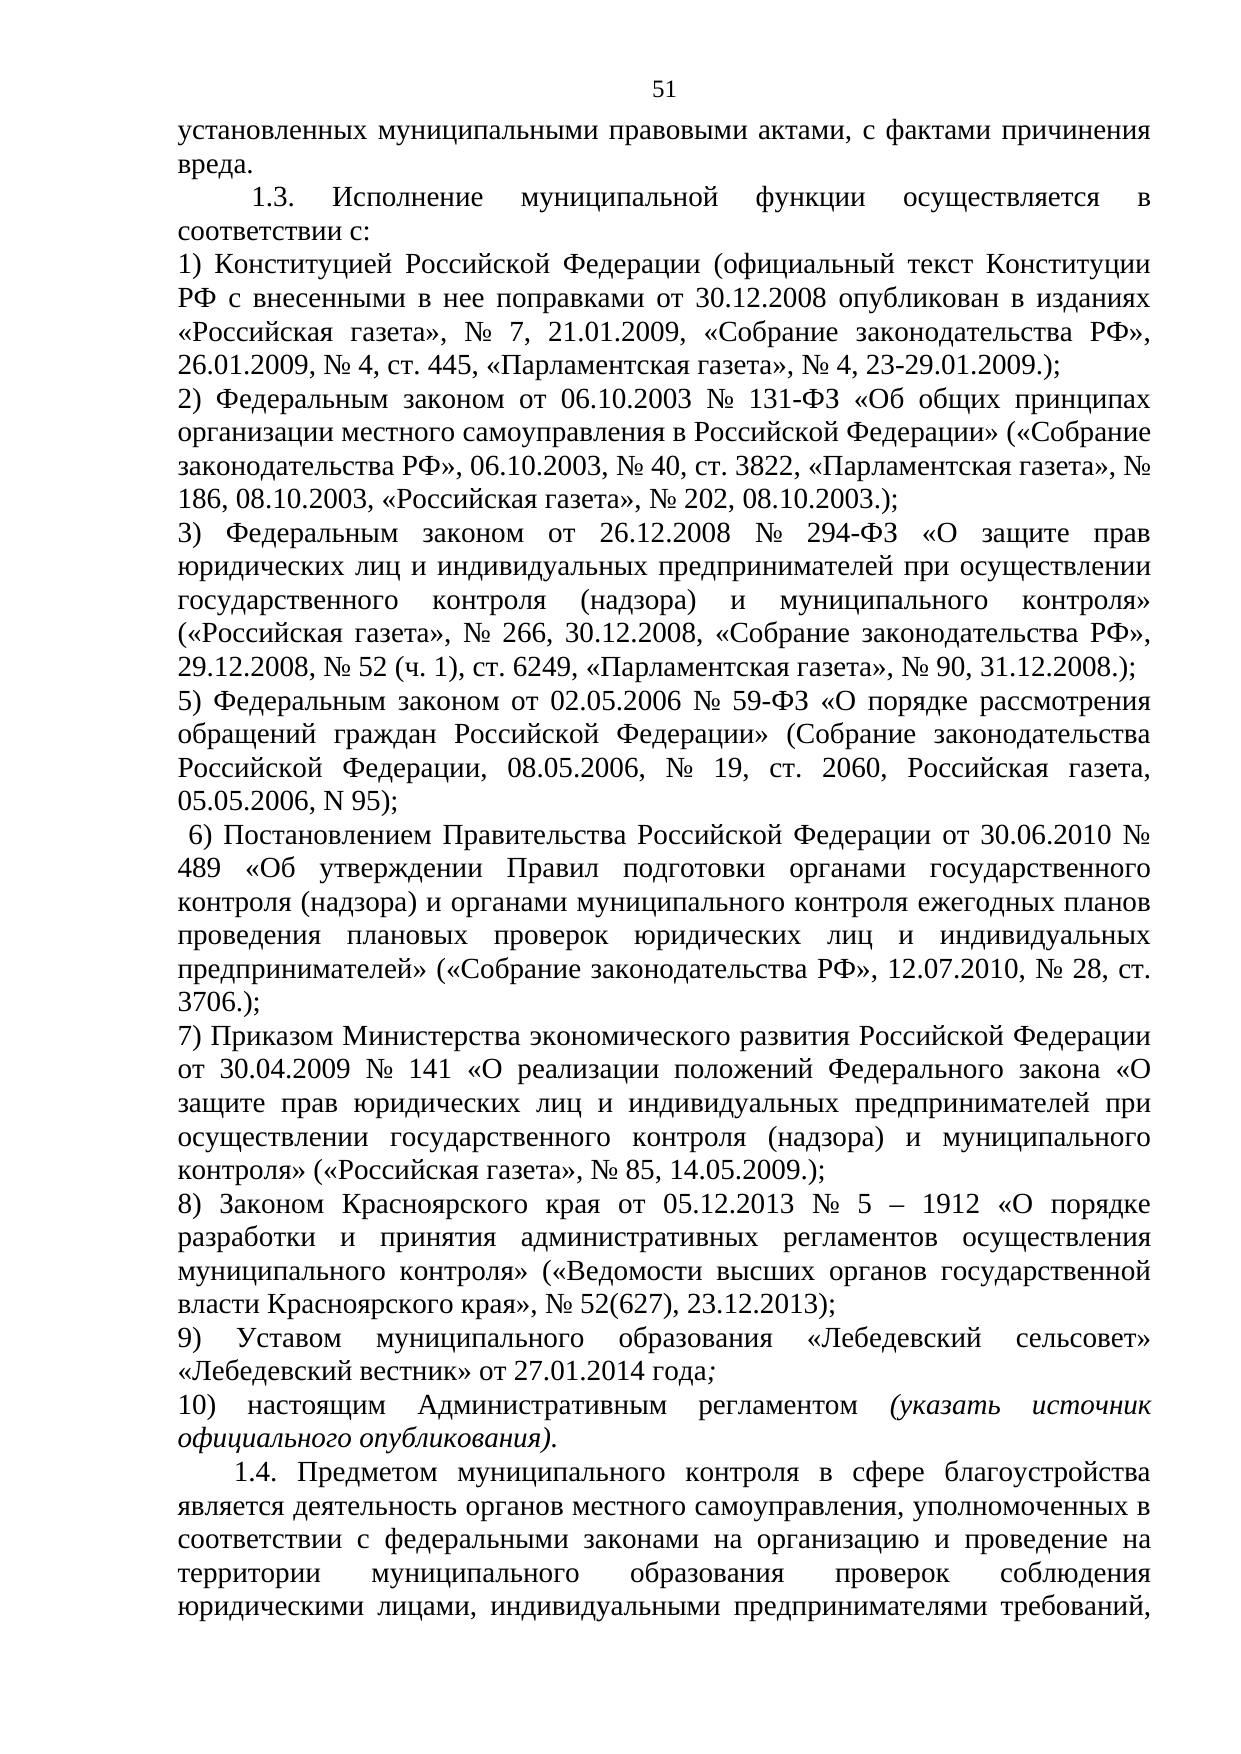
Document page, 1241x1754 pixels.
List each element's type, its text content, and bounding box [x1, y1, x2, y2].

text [177, 1454, 1152, 1622]
text 10) настоящим Административным регламентом (указать источник официального опубликования). [177, 1387, 1152, 1454]
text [177, 112, 1152, 179]
text 5) Федеральным законом от 02.05.2006 № 59-ФЗ «О порядке рассмотрения обращений граждан Российской Федерации» (Собрание законодательства Российской Федерации, 08.05.2006, № 19, ст. 2060, Российская газета, 05.05.2006, N 95); [177, 683, 1152, 817]
text 1) Конституцией Российской Федерации (официальный текст Конституции РФ с внесенными в нее поправками от 30.12.2008 опубликован в изданиях «Российская газета», № 7, 21.01.2009, «Собрание законодательства РФ», 26.01.2009, № 4, ст. 445, «Парламентская газета», № 4, 23-29.01.2009.); [177, 247, 1152, 381]
text 1.3. Исполнение муниципальной функции осуществляется в соответствии с: [177, 179, 1152, 247]
text 2) Федеральным законом от 06.10.2003 № 131-ФЗ «Об общих принципах организации местного самоуправления в Российской Федерации» («Собрание законодательства РФ», 06.10.2003, № 40, ст. 3822, «Парламентская газета», № 186, 08.10.2003, «Российская газета», № 202, 08.10.2003.); [177, 381, 1152, 515]
text 8) Законом Красноярского края от 05.12.2013 № 5 – 1912 «О порядке разработки и принятия административных регламентов осуществления муниципального контроля» («Ведомости высших органов государственной власти Красноярского края», № 52(627), 23.12.2013); [177, 1186, 1152, 1320]
text 6) Постановлением Правительства Российской Федерации от 30.06.2010 № 489 «Об утверждении Правил подготовки органами государственного контроля (надзора) и органами муниципального контроля ежегодных планов проведения плановых проверок юридических лиц и индивидуальных предпринимателей» («Собрание законодательства РФ», 12.07.2010, № 28, ст. 3706.); [177, 817, 1152, 1018]
text 7) Приказом Министерства экономического развития Российской Федерации от 30.04.2009 № 141 «О реализации положений Федерального закона «О защите прав юридических лиц и индивидуальных предпринимателей при осуществлении государственного контроля (надзора) и муниципального контроля» («Российская газета», № 85, 14.05.2009.); [177, 1018, 1152, 1186]
text 9) Уставом муниципального образования «Лебедевский сельсовет» «Лебедевский вестник» от 27.01.2014 года; [177, 1320, 1152, 1387]
text 3) Федеральным законом от 26.12.2008 № 294-ФЗ «О защите прав юридических лиц и индивидуальных предпринимателей при осуществлении государственного контроля (надзора) и муниципального контроля» («Российская газета», № 266, 30.12.2008, «Собрание законодательства РФ», 29.12.2008, № 52 (ч. 1), ст. 6249, «Парламентская газета», № 90, 31.12.2008.); [177, 515, 1152, 683]
